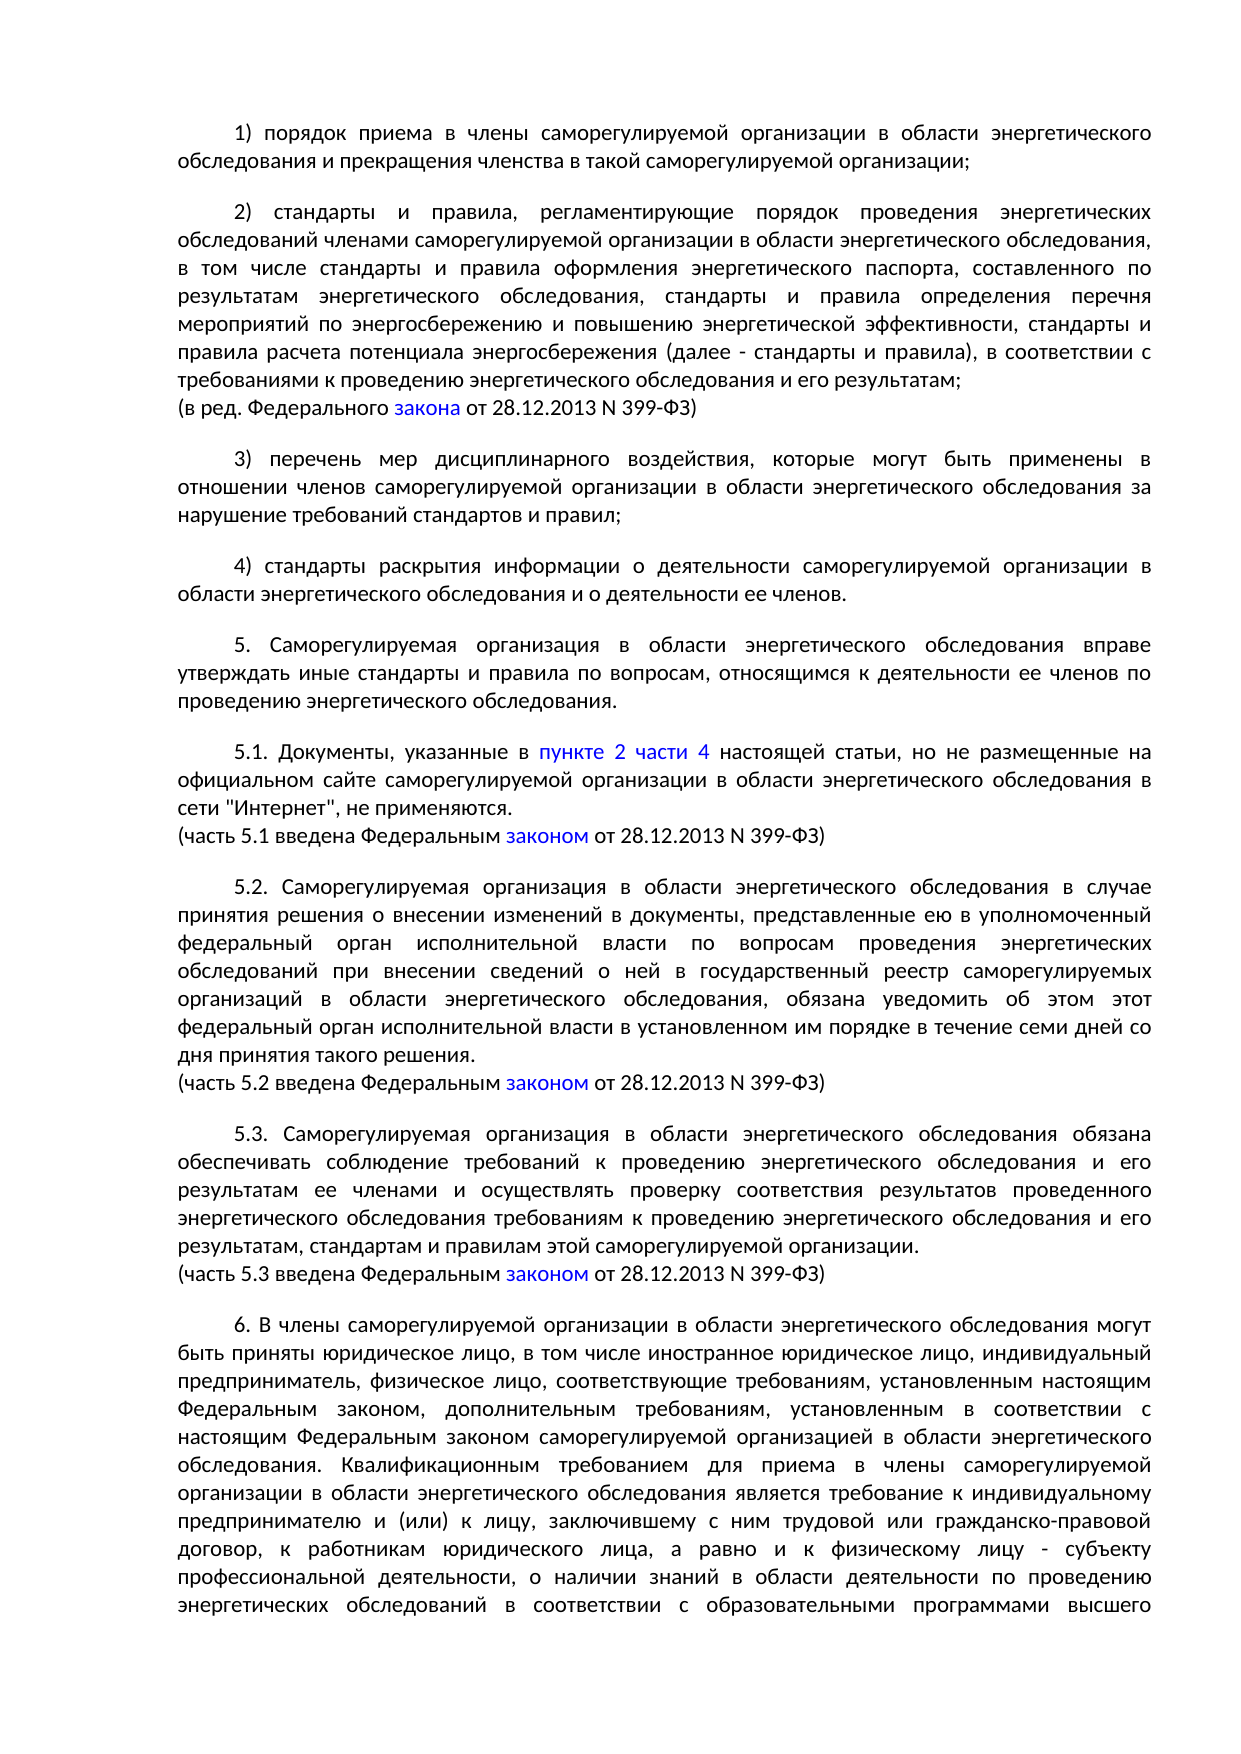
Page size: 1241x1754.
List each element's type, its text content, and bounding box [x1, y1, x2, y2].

text (часть 5.1 введена Федеральным законом от 28.12.2013 N 399-ФЗ) [177, 821, 1152, 849]
text 3) перечень мер дисциплинарного воздействия, которые могут быть применены в отношении членов саморегулируемой организации в области энергетического обследования за нарушение требований стандартов и правил; [177, 444, 1152, 528]
text 5.1. Документы, указанные в пункте 2 части 4 настоящей статьи, но не размещенные на официальном сайте саморегулируемой организации в области энергетического обследования в сети "Интернет", не применяются. [177, 737, 1152, 821]
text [177, 1310, 1152, 1618]
text 2) стандарты и правила, регламентирующие порядок проведения энергетических обследований членами саморегулируемой организации в области энергетического обследования, в том числе стандарты и правила оформления энергетического паспорта, составленного по результатам энергетического обследования, стандарты и правила определения перечня мероприятий по энергосбережению и повышению энергетической эффективности, стандарты и правила расчета потенциала энергосбережения (далее - стандарты и правила), в соответствии с требованиями к проведению энергетического обследования и его результатам; [177, 197, 1152, 393]
text (часть 5.2 введена Федеральным законом от 28.12.2013 N 399-ФЗ) [177, 1068, 1152, 1096]
text 4) стандарты раскрытия информации о деятельности саморегулируемой организации в области энергетического обследования и о деятельности ее членов. [177, 551, 1152, 607]
text (часть 5.3 введена Федеральным законом от 28.12.2013 N 399-ФЗ) [177, 1259, 1152, 1287]
text 5.3. Саморегулируемая организация в области энергетического обследования обязана обеспечивать соблюдение требований к проведению энергетического обследования и его результатам ее членами и осуществлять проверку соответствия результатов проведенного энергетического обследования требованиям к проведению энергетического обследования и его результатам, стандартам и правилам этой саморегулируемой организации. [177, 1119, 1152, 1259]
text (в ред. Федерального закона от 28.12.2013 N 399-ФЗ) [177, 393, 1152, 421]
text 1) порядок приема в члены саморегулируемой организации в области энергетического обследования и прекращения членства в такой саморегулируемой организации; [177, 118, 1152, 174]
text 5. Саморегулируемая организация в области энергетического обследования вправе утверждать иные стандарты и правила по вопросам, относящимся к деятельности ее членов по проведению энергетического обследования. [177, 630, 1152, 714]
text 5.2. Саморегулируемая организация в области энергетического обследования в случае принятия решения о внесении изменений в документы, представленные ею в уполномоченный федеральный орган исполнительной власти по вопросам проведения энергетических обследований при внесении сведений о ней в государственный реестр саморегулируемых организаций в области энергетического обследования, обязана уведомить об этом этот федеральный орган исполнительной власти в установленном им порядке в течение семи дней со дня принятия такого решения. [177, 872, 1152, 1068]
